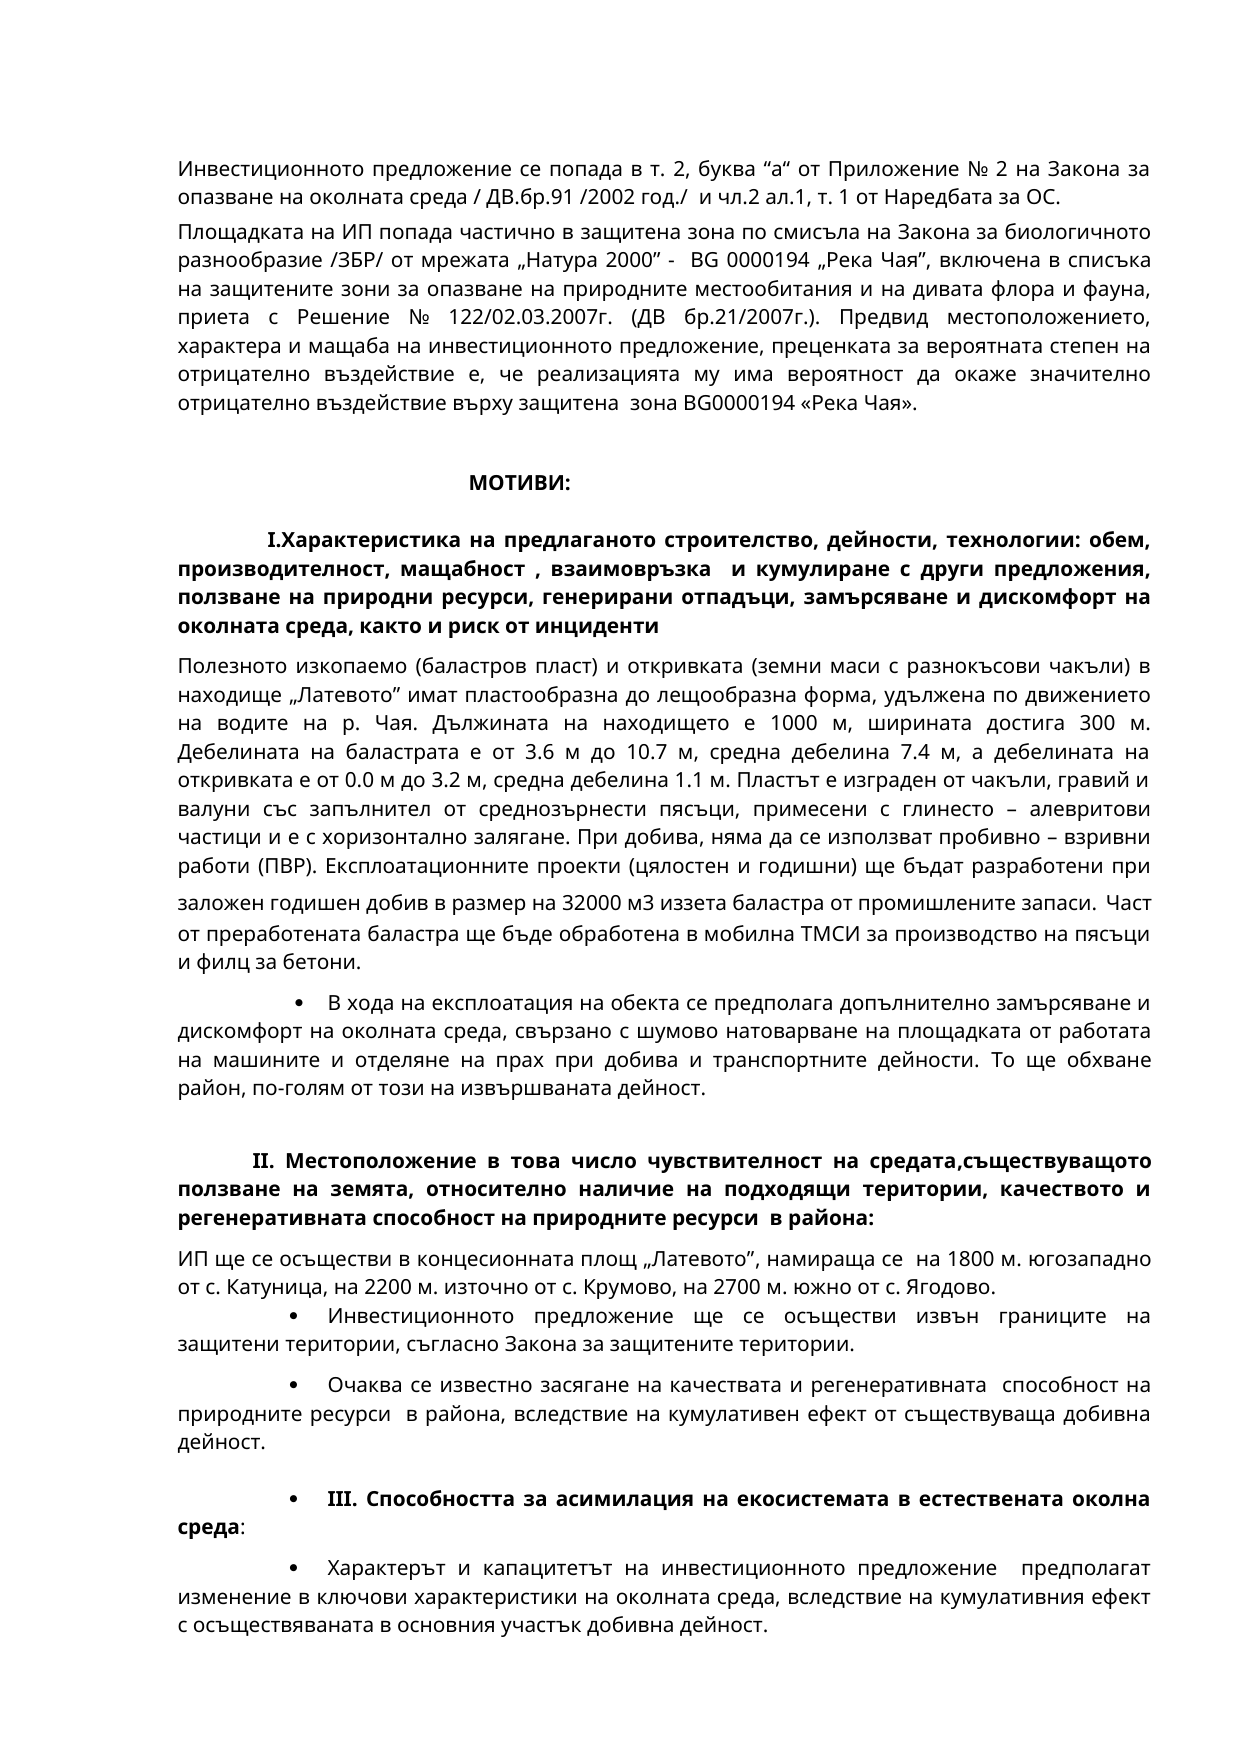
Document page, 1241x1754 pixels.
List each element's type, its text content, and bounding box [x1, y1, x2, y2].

text I.Характеристика на предлаганото строителство, дейности, технологии: обем, производителност, мащабност , взаимовръзка и кумулиране с други предложения, ползване на природни ресурси, генерирани отпадъци, замърсяване и дискомфорт на околната среда, както и риск от инциденти [177, 525, 1152, 639]
list Очаква се известно засягане на качествата и регенеративната способност на природните ресурси в района, вследствие на кумулативен ефект от съществуваща добивна дейност. [177, 1370, 1152, 1456]
text Площадката на ИП попада частично в защитена зона по смисъла на Закона за биологичното разнообразие /ЗБР/ от мрежата „Натура BG 0000194 „Река Чая”, включена в списъка на защитените зони за опазване на природните местообитания и на дивата флора и фауна, приета с Решение № 122/02.03.2007г. (ДВ бр.21/2007г.). Предвид местоположението, характера и мащаба на инвестиционното предложение, преценката за вероятната степен на отрицателно въздействие е, че реализацията му има вероятност да окаже значително отрицателно въздействие върху защитена зона BG0000194 «Река Чая». [177, 217, 1152, 416]
text ИП ще се осъществи в концесионната площ „Латевото”, намираща се на 1800 м. югозападно от с. Катуница, на 2200 м. източно от с. Крумово, на 2700 м. южно от с. Ягодово. [177, 1244, 1152, 1301]
text Инвестиционното предложение се попада в т. 2, буква “а“ от Приложение № 2 на Закона за опазване на околната среда / ДВ.бр.91 /2002 год./ и чл.2 ал.1, т. 1 от Наредбата за ОС. [177, 154, 1152, 211]
text мотиви: [177, 468, 1152, 497]
text II. Местоположение в това число чувствителност на средата,съществуващото ползване на земята, относително наличие на подходящи територии, качеството и регенеративната способност на природните ресурси в района: [177, 1146, 1152, 1231]
list В хода на експлоатация на обекта се предполага допълнително замърсяване и дискомфорт на околната среда, свързано с шумово натоварване на площадката от работата на машините и отделяне на прах при добива и транспортните дейности. То ще обхване район, по-голям от този на извършваната дейност. [177, 988, 1152, 1102]
text Полезното изкопаемо (баластров пласт) и откривката (земни маси с разнокъсови чакъли) в находище „Латевото” имат пластообразна до лещообразна форма, удължена по движението на водите на р. Чая. Дължината на находището е 1000 м, ширината достига 300 м. Дебелината на баластрата е от 3.6 м до 10.7 м, средна дебелина 7.4 м, а дебелината на откривката е от 0.0 м до 3.2 м, средна дебелина 1.1 м. Пластът е изграден от чакъли, гравий и валуни със запълнител от среднозърнести пясъци, примесени с глинесто – алевритови частици и е с хоризонтално залягане. При добива, няма да се използват пробивно – взривни работи (ПВР). Експлоатационните проекти (цялостен и годишни) ще бъдат разработени при заложен годишен добив в размер на 32000 м3 иззета баластра от промишлените запаси. Част от преработената баластра ще бъде обработена в мобилна ТМСИ за производство на пясъци и филц за бетони. [177, 652, 1152, 976]
list III. Способността за асимилация на екосистемата в естествената околна среда: [177, 1484, 1152, 1541]
list Характерът и капацитетът на инвестиционното предложение предполагат изменение в ключови характеристики на околната среда, вследствие на кумулативния ефект с осъществяваната в основния участък добивна дейност. [177, 1553, 1152, 1639]
list Инвестиционното предложение ще се осъществи извън границите на защитени територии, съгласно Закона за защитените територии. [177, 1301, 1152, 1358]
